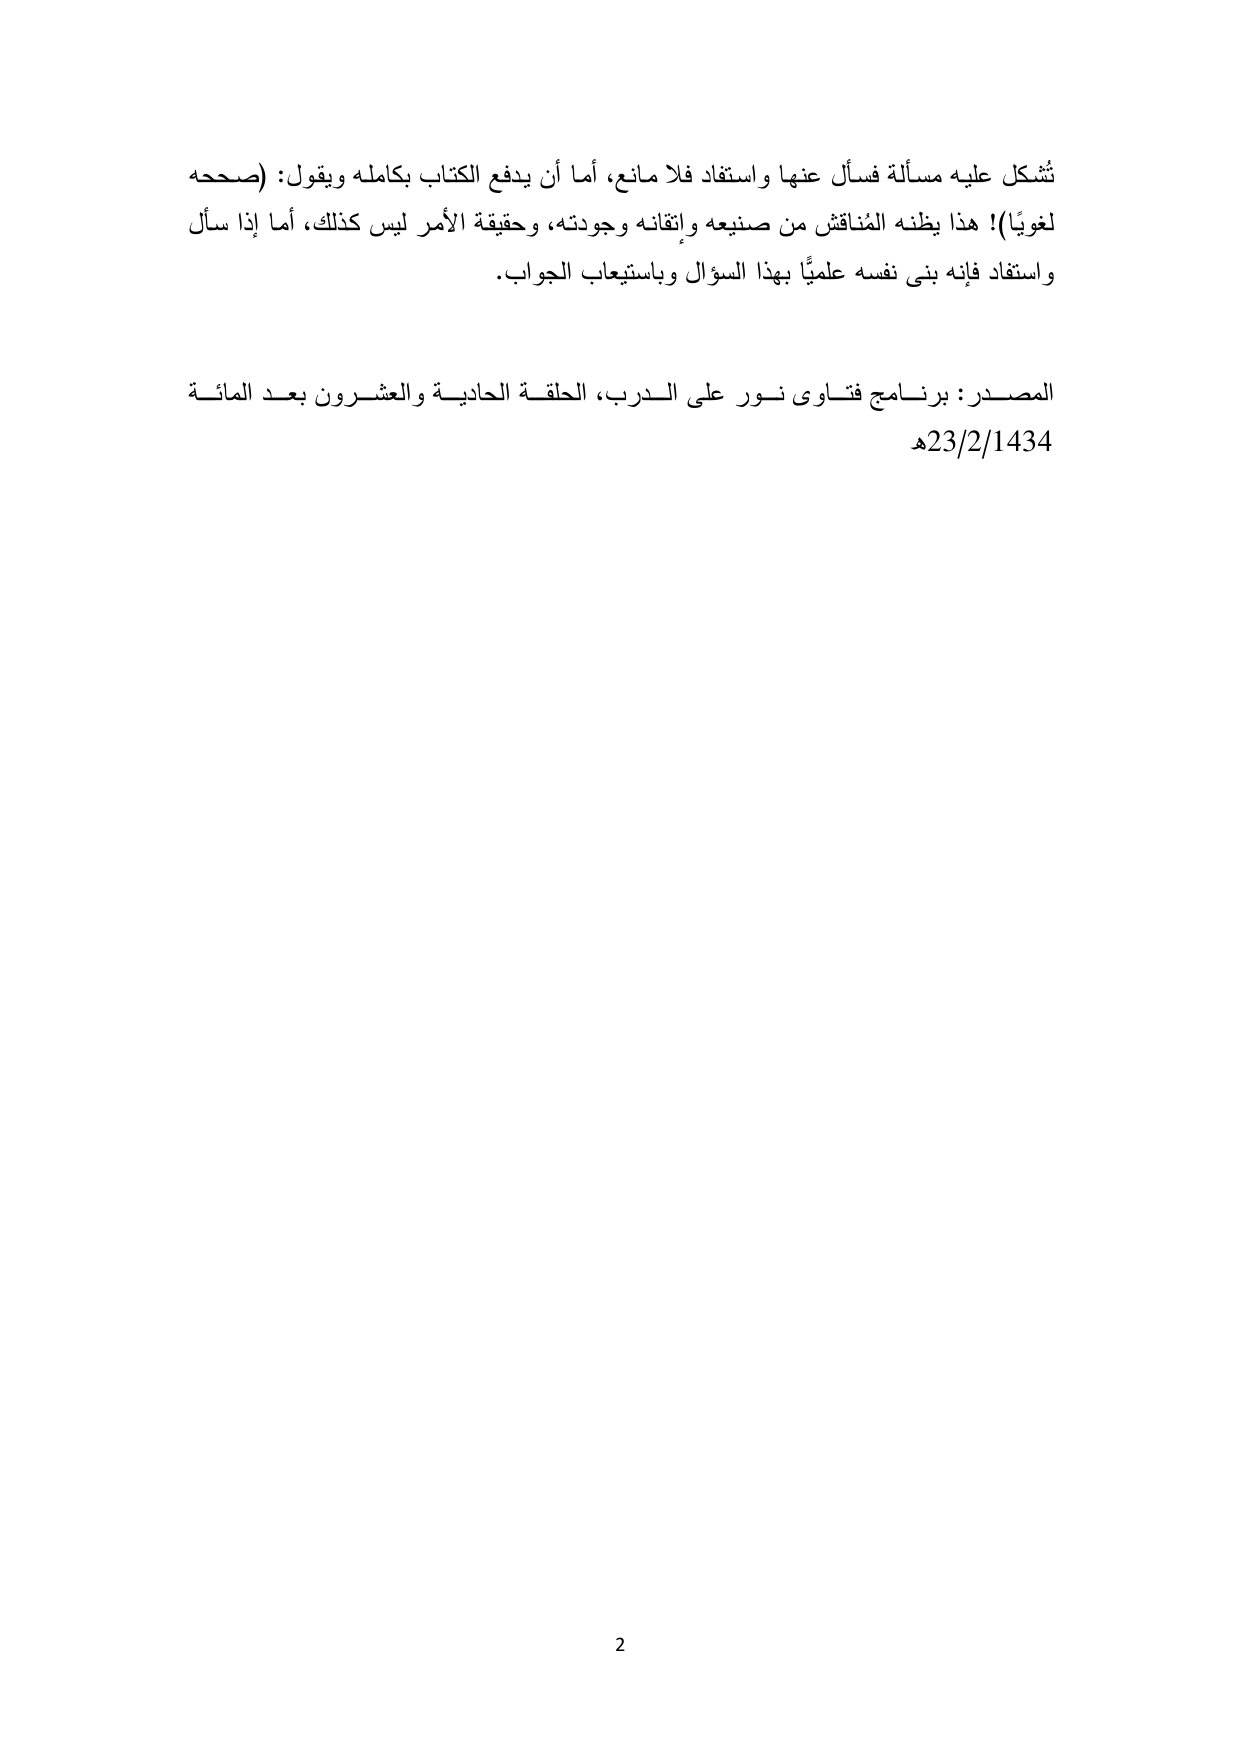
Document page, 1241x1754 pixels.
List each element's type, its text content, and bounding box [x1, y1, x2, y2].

text المصدر: برنامج فتاوى نور على الدرب، الحلقة الحادية والعشرون بعد المائة 23/2/1434ه [187, 368, 1053, 465]
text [187, 150, 1053, 295]
